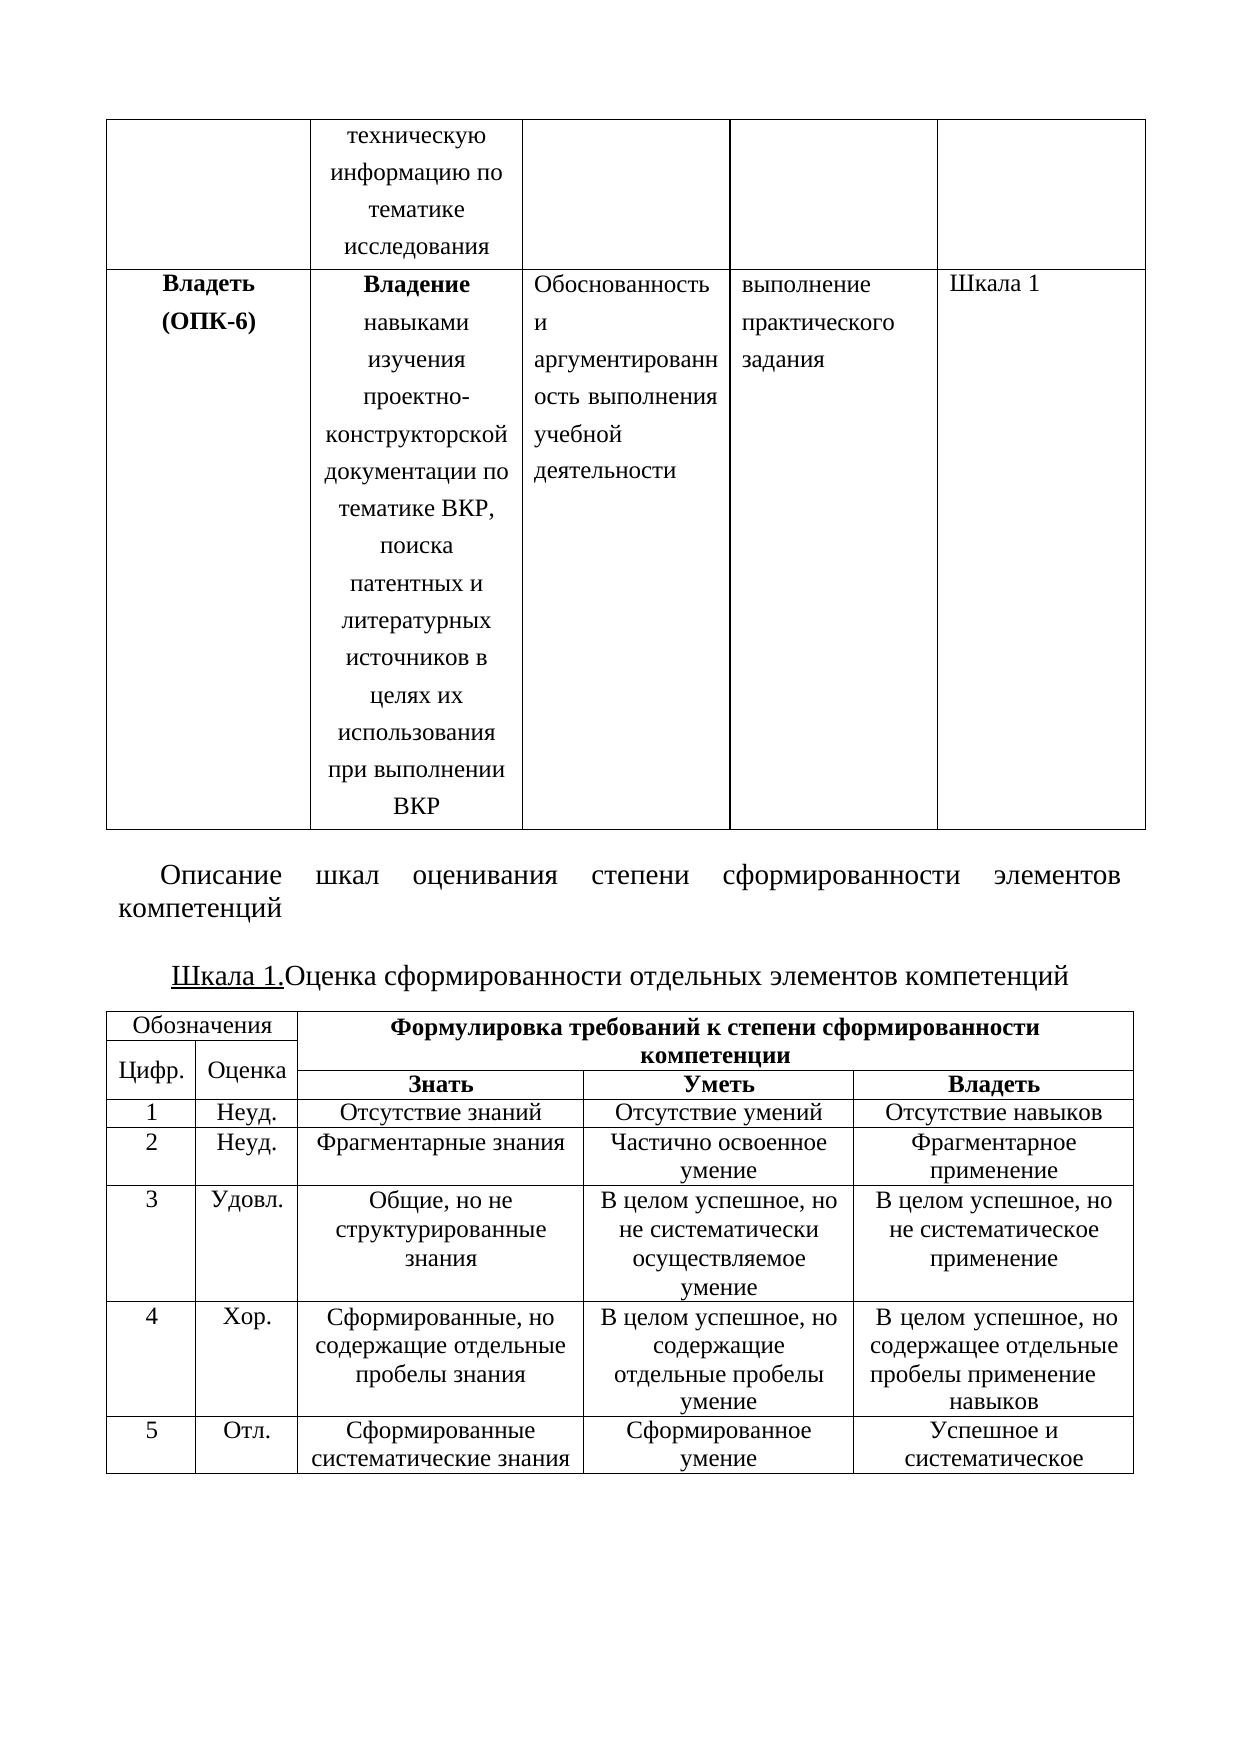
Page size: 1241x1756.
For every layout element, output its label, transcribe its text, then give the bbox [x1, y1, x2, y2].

table_cell Владеть (ОПК-6) [107, 270, 310, 829]
table_cell Хор. [196, 1302, 297, 1416]
table_header Формулировка требований к степени сформированности компетенции [298, 1012, 1133, 1070]
table_cell Уметь [584, 1071, 853, 1098]
table_header [523, 120, 729, 268]
table_cell Удовл. [196, 1186, 297, 1301]
table_cell Обоснованность и аргументированн ость выполнения учебной деятельности [523, 270, 729, 829]
table_cell В целом успешное, но не систематическое применение [854, 1186, 1133, 1301]
table_header Обозначения [107, 1012, 297, 1040]
table_header [938, 120, 1145, 268]
table_cell 4 [107, 1302, 195, 1416]
table_cell Частично освоенное умение [584, 1128, 853, 1184]
table_cell Владение навыками изучения проектно- конструкторской документации по тематике ВКР, поиска патентных и литературных источников в целях их использования при выполнении ВКР [311, 270, 522, 829]
table_cell Общие, но не структурированные знания [298, 1186, 583, 1301]
table_header техническую информацию по тематике исследования [311, 120, 522, 268]
table_cell Цифр. [107, 1041, 195, 1098]
text Описание шкал оценивания степени сформированности элементов компетенций [118, 857, 1122, 924]
table_cell выполнение практического задания [731, 270, 937, 829]
table_cell Сформированные систематические знания [298, 1417, 583, 1473]
table_cell 1 [107, 1100, 195, 1127]
table_cell 2 [107, 1128, 195, 1184]
table_cell Фрагментарные знания [298, 1128, 583, 1184]
table_cell Сформированные, но содержащие отдельные пробелы знания [298, 1302, 583, 1416]
table_cell Успешное и систематическое [854, 1417, 1133, 1473]
table_cell Фрагментарное применение [854, 1128, 1133, 1184]
table_cell Шкала 1 [938, 270, 1145, 829]
table_cell Отл. [196, 1417, 297, 1473]
table_cell Отсутствие умений [584, 1100, 853, 1127]
table_cell В целом успешное, но не систематически осуществляемое умение [584, 1186, 853, 1301]
table_cell В целом успешное, но содержащее отдельные пробелы применение навыков [854, 1302, 1133, 1416]
table_cell Оценка [196, 1041, 297, 1098]
table_cell 5 [107, 1417, 195, 1473]
table_cell Неуд. [196, 1100, 297, 1127]
table_header [731, 120, 937, 268]
text Шкала 1.Оценка сформированности отдельных элементов компетенций [171, 958, 1157, 991]
table_cell В целом успешное, но содержащие отдельные пробелы умение [584, 1302, 853, 1416]
table_cell 3 [107, 1186, 195, 1301]
table_cell Неуд. [196, 1128, 297, 1184]
table_cell Отсутствие навыков [854, 1100, 1133, 1127]
table_cell Сформированное умение [584, 1417, 853, 1473]
table_header [107, 120, 310, 268]
table_cell Владеть [854, 1071, 1133, 1098]
table_cell Отсутствие знаний [298, 1100, 583, 1127]
table_cell Знать [298, 1071, 583, 1098]
